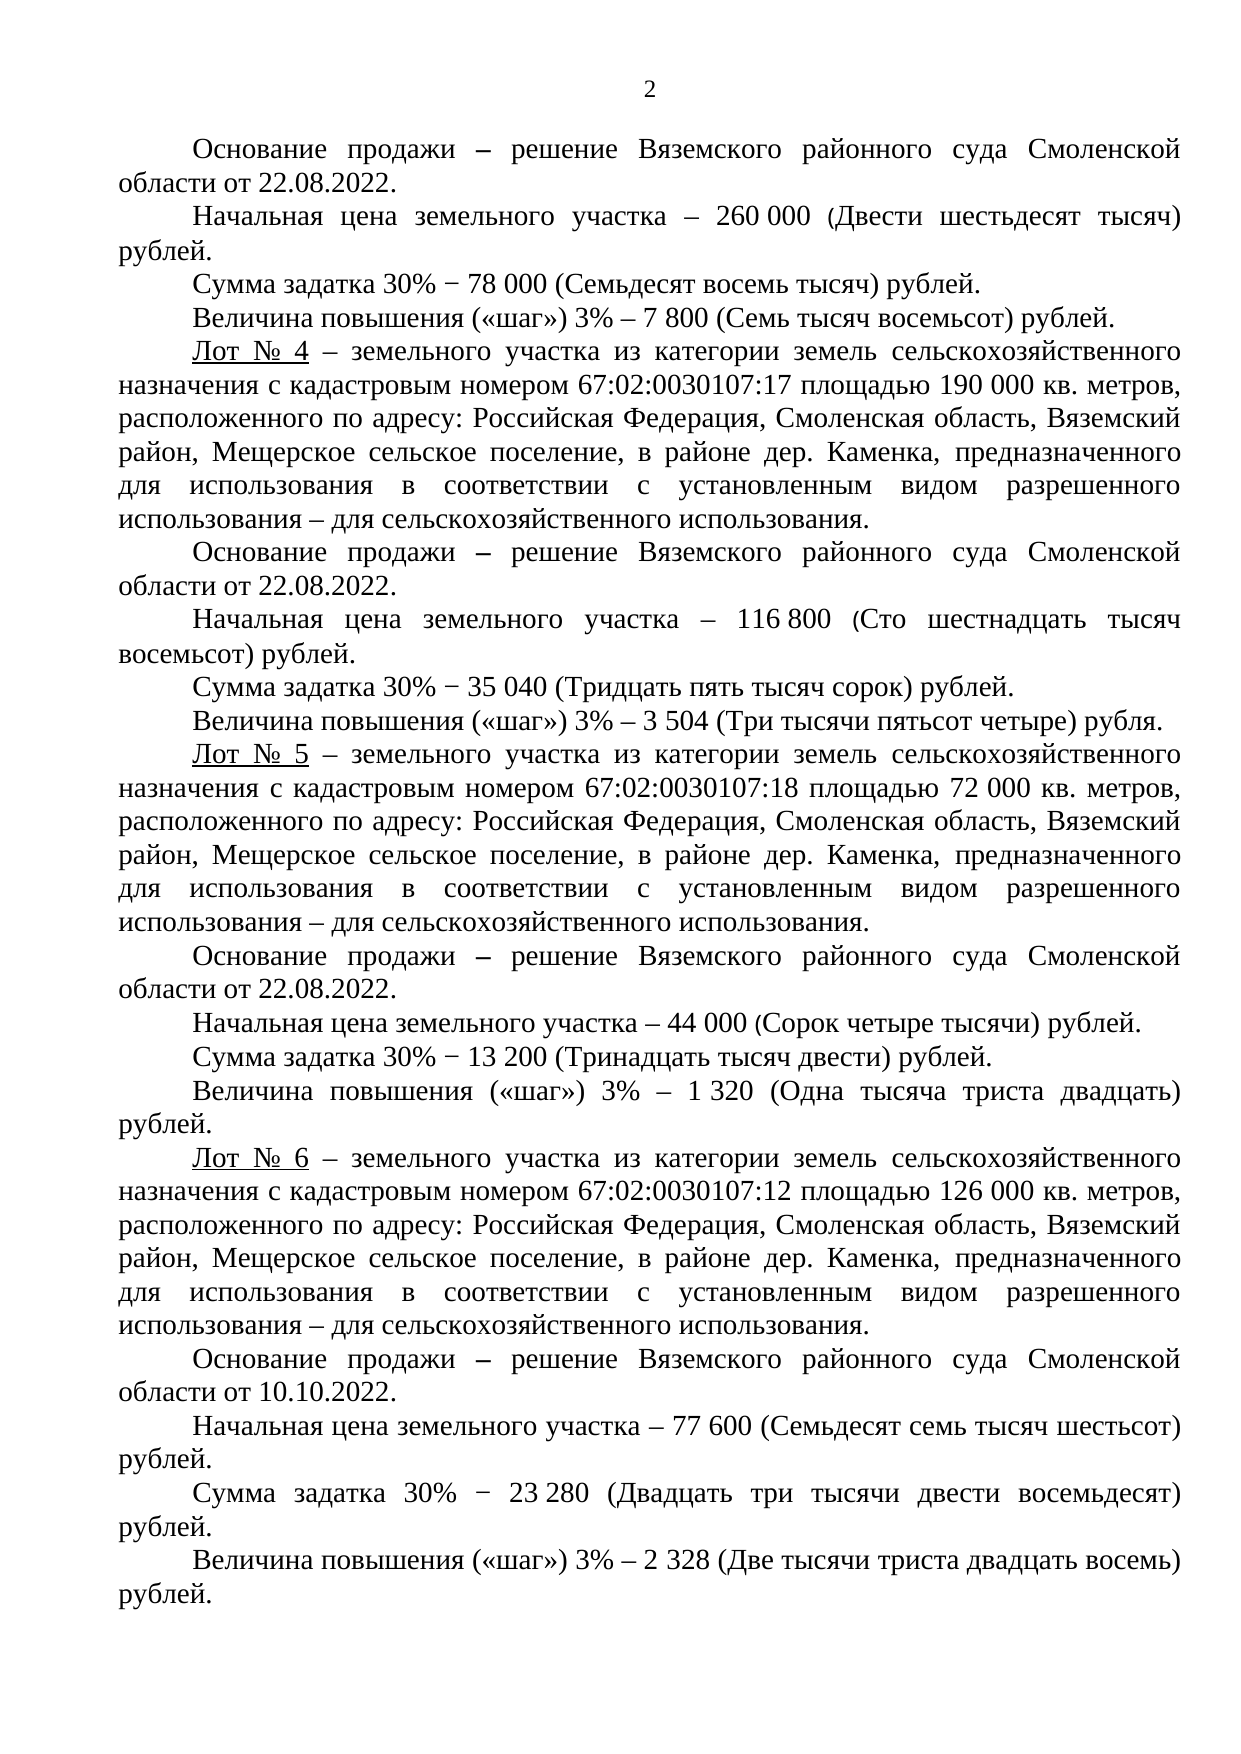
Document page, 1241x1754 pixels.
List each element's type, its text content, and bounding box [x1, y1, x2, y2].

text Лот № 5 – земельного участка из категории земель сельскохозяйственного назначения с кадастровым номером 67:02:0030107:18 площадью 72 000 кв. метров, расположенного по адресу: Российская Федерация, Смоленская область, Вяземский район, Мещерское сельское поселение, в районе дер. Каменка, предназначенного для использования в соответствии с установленным видом разрешенного использования – для сельскохозяйственного использования. [118, 736, 1181, 938]
text Основание продажи – решение Вяземского районного суда Смоленской области от 22.08.2022. [118, 938, 1181, 1005]
text Лот № 6 – земельного участка из категории земель сельскохозяйственного назначения с кадастровым номером 67:02:0030107:12 площадью 126 000 кв. метров, расположенного по адресу: Российская Федерация, Смоленская область, Вяземский район, Мещерское сельское поселение, в районе дер. Каменка, предназначенного для использования в соответствии с установленным видом разрешенного использования – для сельскохозяйственного использования. [118, 1140, 1181, 1341]
text Основание продажи – решение Вяземского районного суда Смоленской области от 10.10.2022. [118, 1341, 1181, 1408]
text Основание продажи – решение Вяземского районного суда Смоленской области от 22.08.2022. [118, 534, 1181, 602]
text Основание продажи – решение Вяземского районного суда Смоленской области от 22.08.2022. [118, 131, 1181, 198]
text Начальная цена земельного участка – 77 600 (Семьдесят семь тысяч шестьсот) рублей. [118, 1408, 1181, 1475]
text Начальная цена земельного участка – 44 000 (Сорок четыре тысячи) рублей. [118, 1005, 762, 1039]
text Величина повышения («шаг») 3% – 7 800 (Семь тысяч восемьсот) рублей. [118, 300, 1181, 333]
text Величина повышения («шаг») 3% – 2 328 (Две тысячи триста двадцать восемь) рублей. [118, 1542, 1181, 1609]
text Начальная цена земельного участка – 260 000 (Двести шестьдесят тысяч) рублей. [118, 198, 1181, 266]
text Сумма задатка 30% − 35 040 (Тридцать пять тысяч сорок) рублей. [118, 669, 1181, 703]
text Лот № 4 – земельного участка из категории земель сельскохозяйственного назначения с кадастровым номером 67:02:0030107:17 площадью 190 000 кв. метров, расположенного по адресу: Российская Федерация, Смоленская область, Вяземский район, Мещерское сельское поселение, в районе дер. Каменка, предназначенного для использования в соответствии с установленным видом разрешенного использования – для сельскохозяйственного использования. [118, 333, 1181, 534]
text Сумма задатка 30% − 13 200 (Тринадцать тысяч двести) рублей. [118, 1039, 1181, 1073]
text Начальная цена земельного участка – 44 000 (Сорок четыре тысячи) рублей. [762, 1005, 1181, 1039]
text Величина повышения («шаг») 3% – 3 504 (Три тысячи пятьсот четыре) рубля. [118, 703, 1181, 736]
text Начальная цена земельного участка – 116 800 (Сто шестнадцать тысяч восемьсот) рублей. [118, 602, 1181, 669]
text Сумма задатка 30% − 23 280 (Двадцать три тысячи двести восемьдесят) рублей. [118, 1475, 1181, 1542]
text Величина повышения («шаг») 3% – 1 320 (Одна тысяча триста двадцать) рублей. [118, 1073, 1181, 1140]
text Сумма задатка 30% − 78 000 (Семьдесят восемь тысяч) рублей. [118, 266, 1181, 300]
